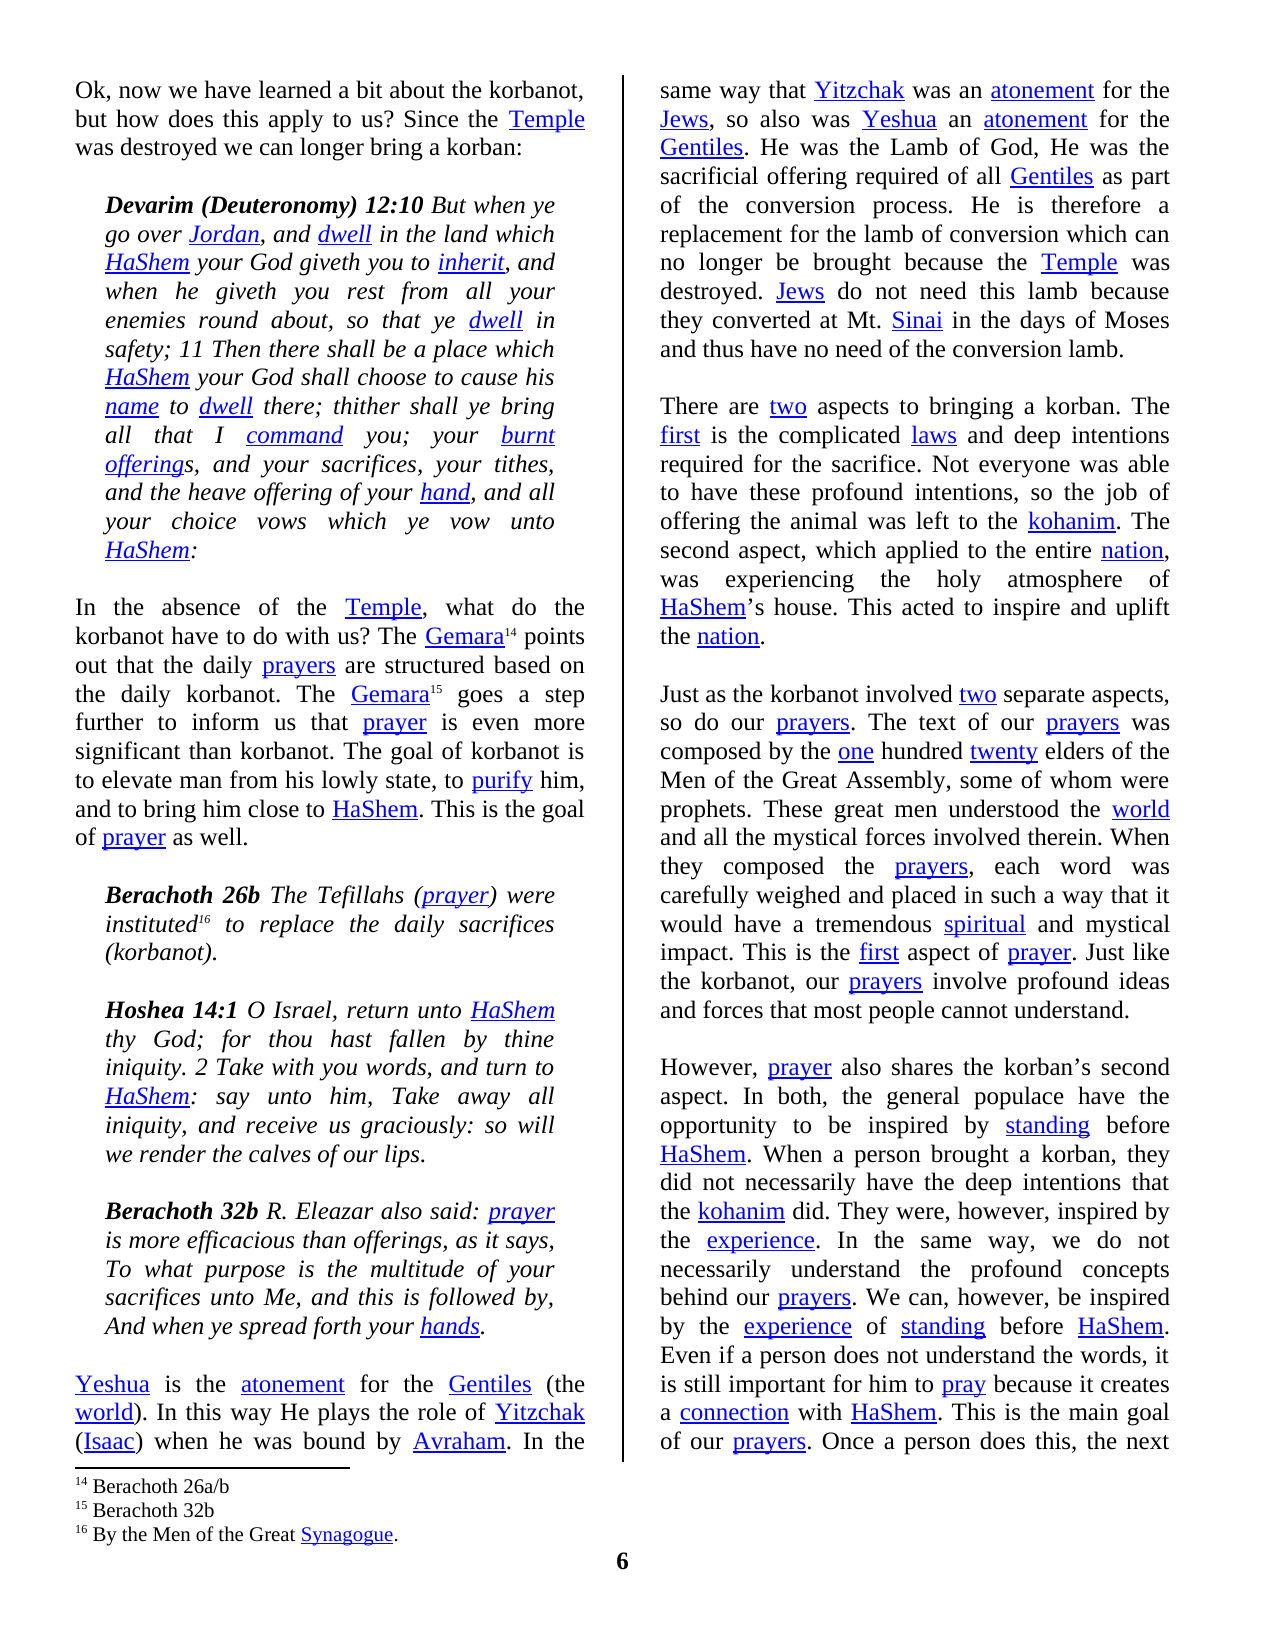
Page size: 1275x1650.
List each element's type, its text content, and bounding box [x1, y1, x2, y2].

text Just as the korbanot involved two separate aspects, so do our prayers. The text of our prayers was composed by the one hundred twenty elders of the Men of the Great Assembly, some of whom were prophets. These great men understood the world and all the mystical forces involved therein. When they composed the prayers, each word was carefully weighed and placed in such a way that it would have a tremendous spiritual and mystical impact. This is the first aspect of prayer. Just like the korbanot, our prayers involve profound ideas and forces that most people cannot understand. [660, 679, 1170, 1024]
text Yeshua is the atonement for the Gentiles (the world). In this way He plays the role of Yitzchak (Isaac) when he was bound by Avraham. In the same way that Yitzchak was an atonement for the Jews, so also was Yeshua an atonement for the Gentiles. He was the Lamb of God, He was the sacrificial offering required of all Gentiles as part of the conversion process. He is therefore a replacement for the lamb of conversion which can no longer be brought because the Temple was destroyed. Jews do not need this lamb because they converted at Mt. Sinai in the days of Moses and thus have no need of the conversion lamb. [75, 1369, 585, 1455]
text Ok, now we have learned a bit about the korbanot, but how does this apply to us? Since the Temple was destroyed we can longer bring a korban: [75, 75, 585, 161]
text There are two aspects to bringing a korban. The first is the complicated laws and deep intentions required for the sacrifice. Not everyone was able to have these profound intentions, so the job of offering the animal was left to the kohanim. The second aspect, which applied to the entire nation, was experiencing the holy atmosphere of HaShem’s house. This acted to inspire and uplift the nation. [660, 391, 1170, 650]
text Devarim (Deuteronomy) 12:10 But when ye go over Jordan, and dwell in the land which HaShem your God giveth you to inherit, and when he giveth you rest from all your enemies round about, so that ye dwell in safety; 11 Then there shall be a place which HaShem your God shall choose to cause his name to dwell there; thither shall ye bring all that I command you; your burnt offerings, and your sacrifices, your tithes, and the heave offering of your hand, and all your choice vows which ye vow unto HaShem: [105, 190, 555, 564]
text Berachoth 32b R. Eleazar also said: prayer is more efficacious than offerings, as it says, To what purpose is the multitude of your sacrifices unto Me, and this is followed by, And when ye spread forth your hands. [105, 1196, 555, 1340]
text In the absence of the Temple, what do the korbanot have to do with us? The Gemara points out that the daily prayers are structured based on the daily korbanot. The Gemara goes a step further to inform us that prayer is even more significant than korbanot. The goal of korbanot is to elevate man from his lowly state, to purify him, and to bring him close to HaShem. This is the goal of prayer as well. [75, 592, 585, 851]
text Berachoth 26b The Tefillahs (prayer) were instituted to replace the daily sacrifices (korbanot). [105, 880, 555, 966]
text Yeshua is the atonement for the Gentiles (the world). In this way He plays the role of Yitzchak (Isaac) when he was bound by Avraham. In the same way that Yitzchak was an atonement for the Jews, so also was Yeshua an atonement for the Gentiles. He was the Lamb of God, He was the sacrificial offering required of all Gentiles as part of the conversion process. He is therefore a replacement for the lamb of conversion which can no longer be brought because the Temple was destroyed. Jews do not need this lamb because they converted at Mt. Sinai in the days of Moses and thus have no need of the conversion lamb. [660, 75, 1170, 362]
text Hoshea 14:1 O Israel, return unto HaShem thy God; for thou hast fallen by thine iniquity. 2 Take with you words, and turn to HaShem: say unto him, Take away all iniquity, and receive us graciously: so will we render the calves of our lips. [105, 995, 555, 1167]
